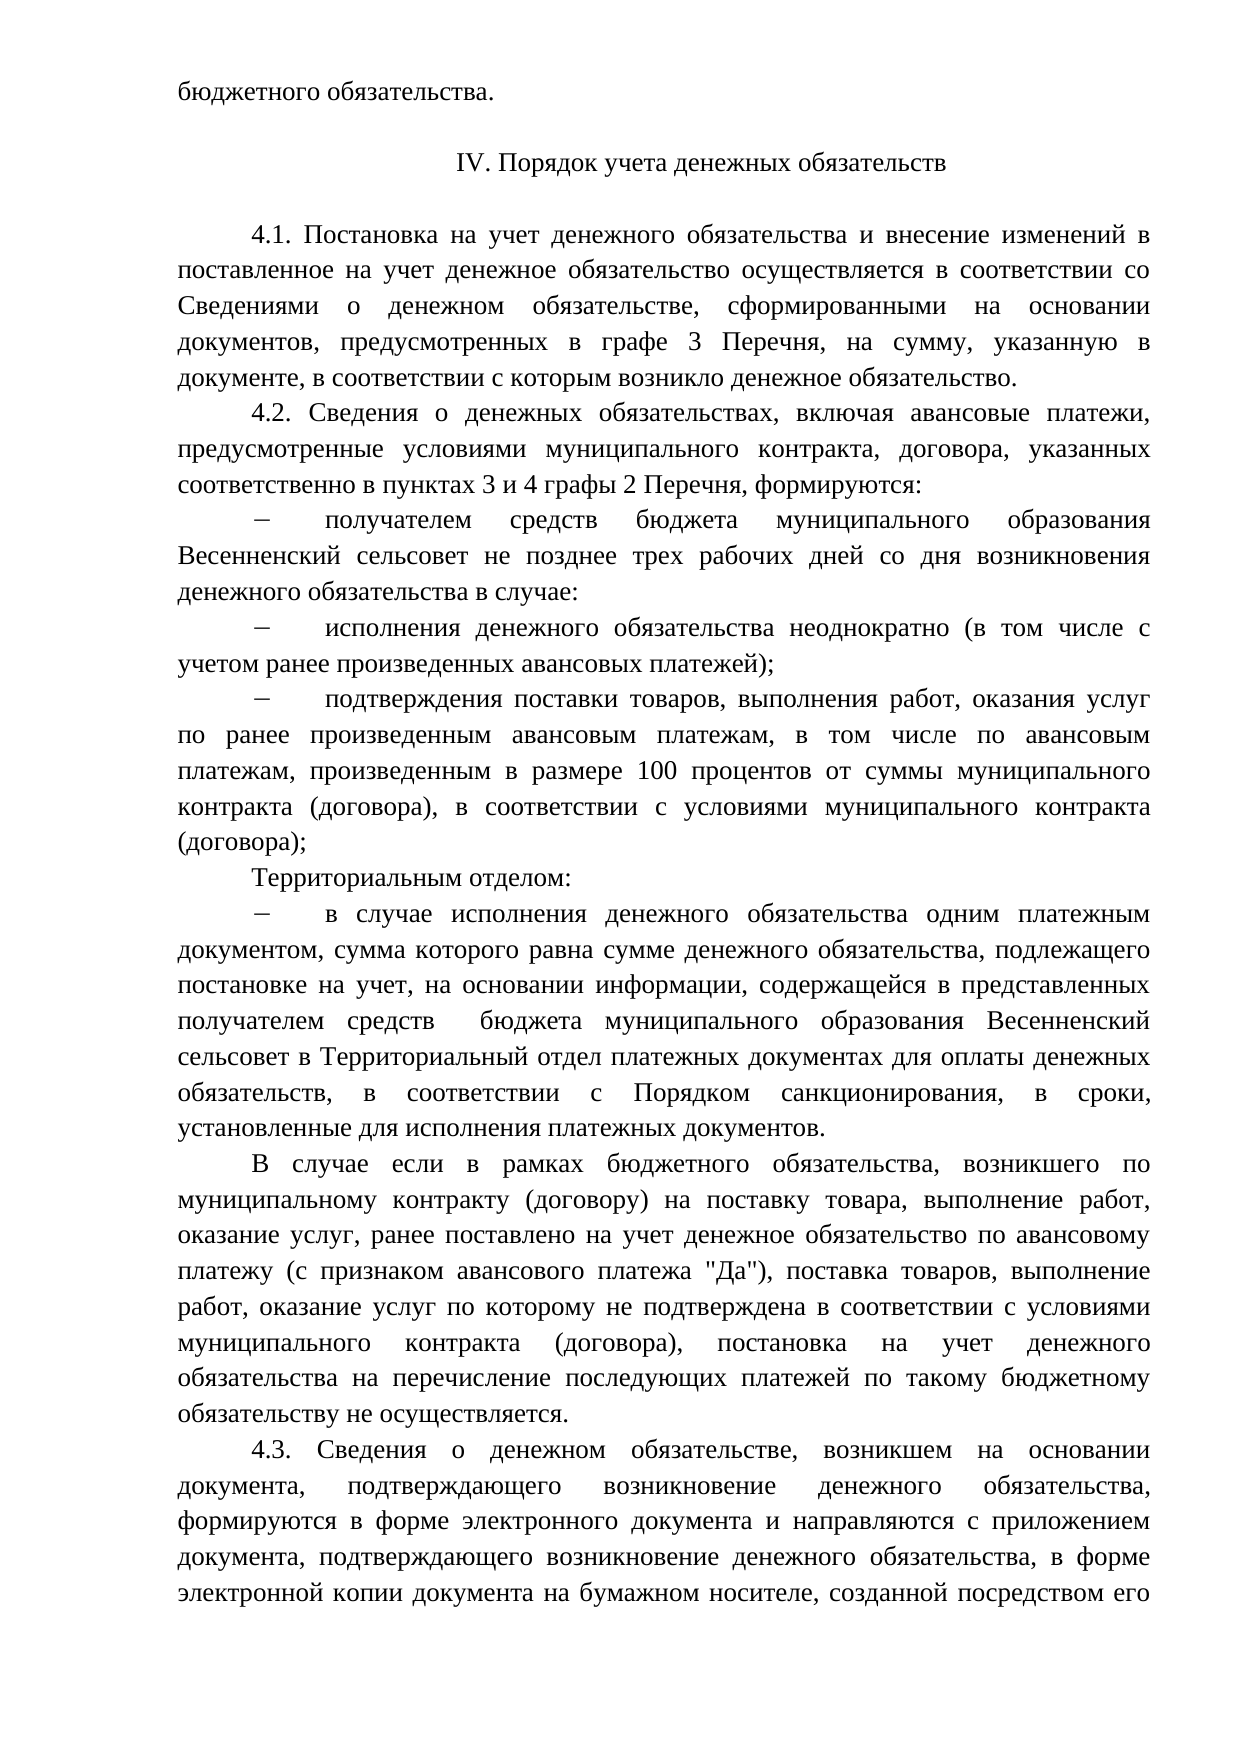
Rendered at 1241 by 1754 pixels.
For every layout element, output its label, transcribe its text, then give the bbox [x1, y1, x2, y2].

list подтверждения поставки товаров, выполнения работ, оказания услуг по ранее произведенным авансовым платежам, в том числе по авансовым платежам, произведенным в размере 100 процентов от суммы муниципального контракта (договора), в соответствии с условиями муниципального контракта (договора); [177, 682, 1152, 857]
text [177, 1433, 1152, 1607]
text 4.2. Сведения о денежных обязательствах, включая авансовые платежи, предусмотренные условиями муниципального контракта, договора, указанных соответственно в пунктах 3 и 4 графы 2 Перечня, формируются: [177, 396, 1152, 499]
list получателем средств бюджета муниципального образования Весенненский сельсовет не позднее трех рабочих дней со дня возникновения денежного обязательства в случае: [177, 504, 1152, 606]
text В случае если в рамках бюджетного обязательства, возникшего по муниципальному контракту (договору) на поставку товара, выполнение работ, оказание услуг, ранее поставлено на учет денежное обязательство по авансовому платежу (с признаком авансового платежа "Да"), поставка товаров, выполнение работ, оказание услуг по которому не подтверждена в соответствии с условиями муниципального контракта (договора), постановка на учет денежного обязательства на перечисление последующих платежей по такому бюджетному обязательству не осуществляется. [177, 1147, 1152, 1428]
list в случае исполнения денежного обязательства одним платежным документом, сумма которого равна сумме денежного обязательства, подлежащего постановке на учет, на основании информации, содержащейся в представленных получателем средств бюджета муниципального образования Весенненский сельсовет в Территориальный отдел платежных документах для оплаты денежных обязательств, в соответствии с Порядком санкционирования, в сроки, установленные для исполнения платежных документов. [177, 897, 1152, 1143]
text IV. Порядок учета денежных обязательств [177, 146, 1152, 177]
list исполнения денежного обязательства неоднократно (в том числе с учетом ранее произведенных авансовых платежей); [177, 611, 1152, 678]
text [177, 75, 1152, 106]
text 4.1. Постановка на учет денежного обязательства и внесение изменений в поставленное на учет денежное обязательство осуществляется в соответствии со Сведениями о денежном обязательстве, сформированными на основании документов, предусмотренных в графе 3 Перечня, на сумму, указанную в документе, в соответствии с которым возникло денежное обязательство. [177, 218, 1152, 392]
text Территориальным отделом: [177, 861, 1152, 892]
